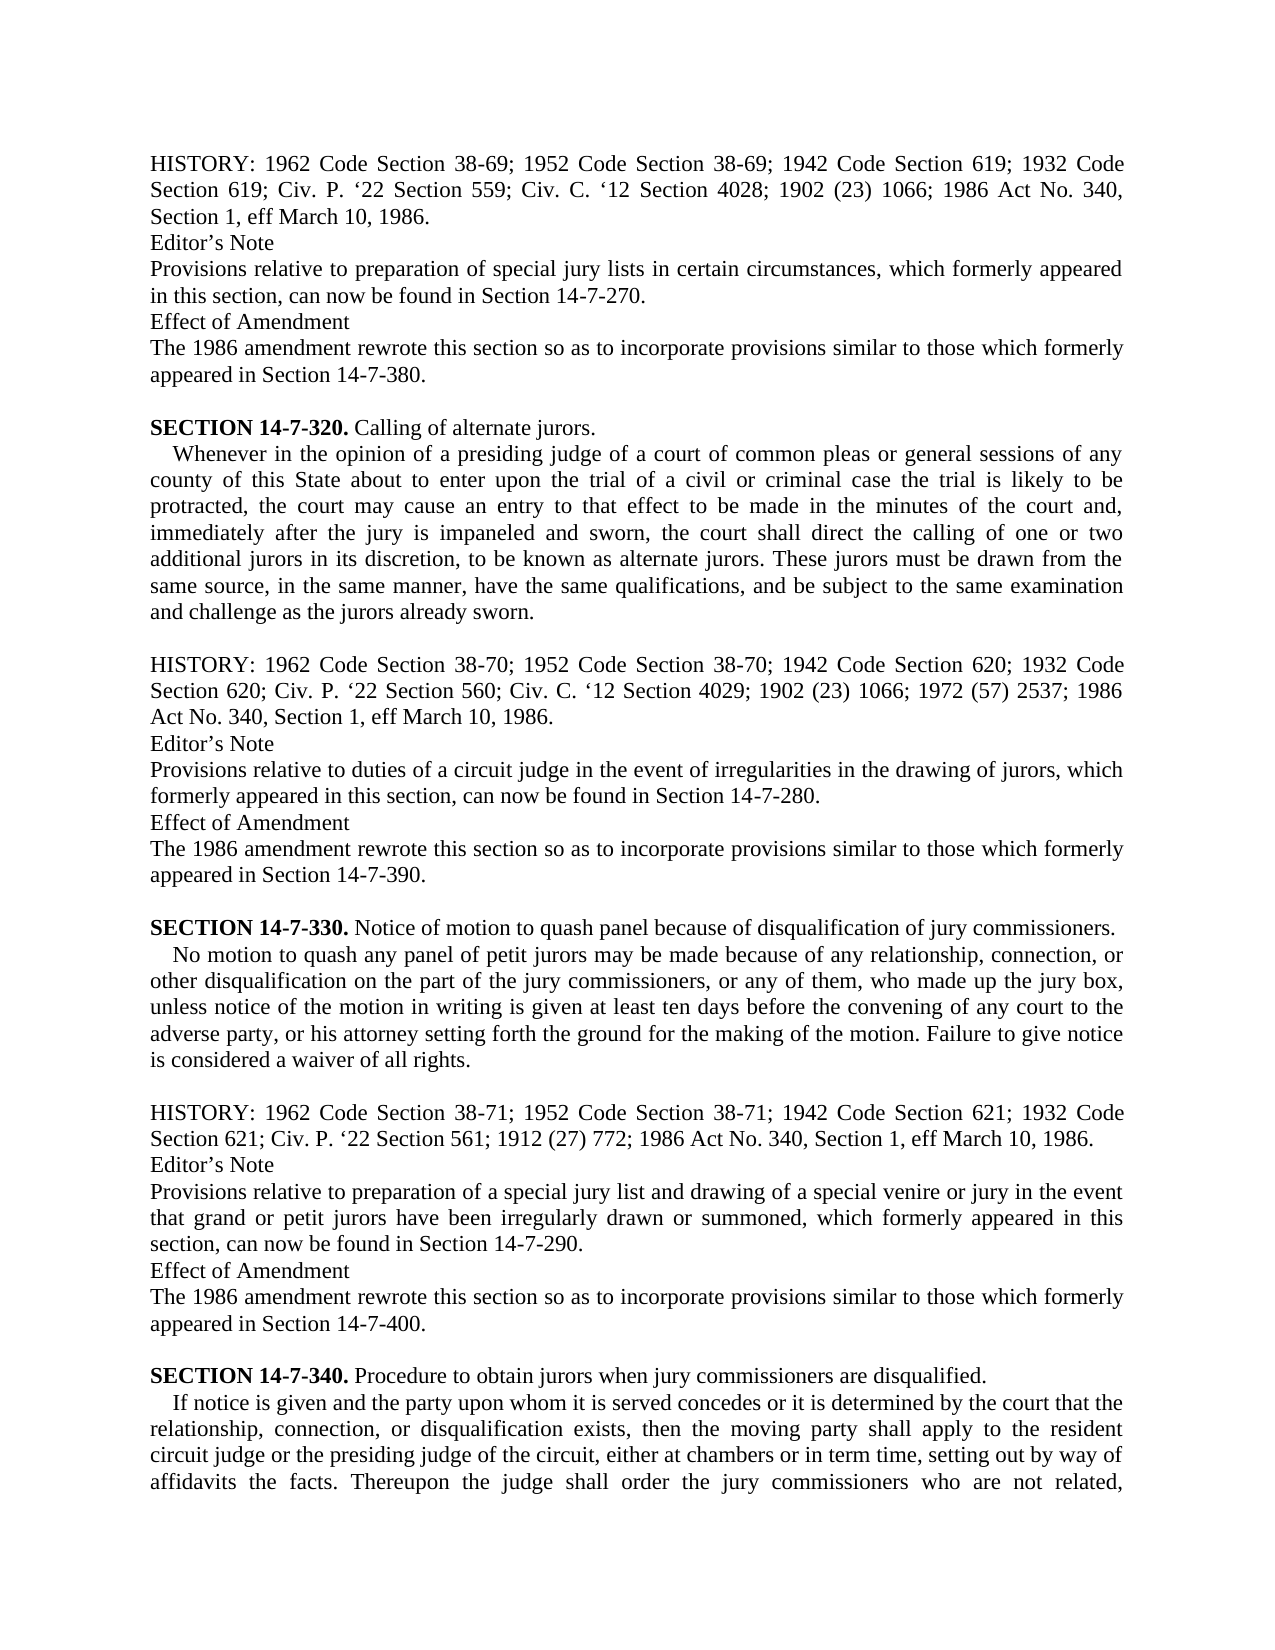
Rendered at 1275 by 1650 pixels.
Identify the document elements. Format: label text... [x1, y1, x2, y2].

text Effect of Amendment [150, 1257, 1125, 1283]
text Editor’s Note [150, 1151, 1125, 1178]
text HISTORY: 1962 Code Section 38-71; 1952 Code Section 38-71; 1942 Code Section 621; 1932 Code Section 621; Civ. P. ‘22 Section 561; 1912 (27) 772; 1986 Act No. 340, Section 1, eff March 10, 1986. [150, 1099, 1125, 1151]
text Provisions relative to preparation of a special jury list and drawing of a special venire or jury in the event that grand or petit jurors have been irregularly drawn or summoned, which formerly appeared in this section, can now be found in Section 14-7-290. [150, 1178, 1125, 1257]
text HISTORY: 1962 Code Section 38-70; 1952 Code Section 38-70; 1942 Code Section 620; 1932 Code Section 620; Civ. P. ‘22 Section 560; Civ. C. ‘12 Section 4029; 1902 (23) 1066; 1972 (57) 2537; 1986 Act No. 340, Section 1, eff March 10, 1986. [150, 651, 1125, 730]
text Whenever in the opinion of a presiding judge of a court of common pleas or general sessions of any county of this State about to enter upon the trial of a civil or criminal case the trial is likely to be protracted, the court may cause an entry to that effect to be made in the minutes of the court and, immediately after the jury is impaneled and sworn, the court shall direct the calling of one or two additional jurors in its discretion, to be known as alternate jurors. These jurors must be drawn from the same source, in the same manner, have the same qualifications, and be subject to the same examination and challenge as the jurors already sworn. [150, 440, 1125, 624]
text The 1986 amendment rewrote this section so as to incorporate provisions similar to those which formerly appeared in Section 14-7-380. [150, 334, 1125, 387]
text Effect of Amendment [150, 809, 1125, 835]
text SECTION 14-7-320. Calling of alternate jurors. [150, 413, 1125, 440]
text Editor’s Note [150, 730, 1125, 756]
text The 1986 amendment rewrote this section so as to incorporate provisions similar to those which formerly appeared in Section 14-7-390. [150, 835, 1125, 888]
text Effect of Amendment [150, 308, 1125, 334]
text HISTORY: 1962 Code Section 38-69; 1952 Code Section 38-69; 1942 Code Section 619; 1932 Code Section 619; Civ. P. ‘22 Section 559; Civ. C. ‘12 Section 4028; 1902 (23) 1066; 1986 Act No. 340, Section 1, eff March 10, 1986. [150, 150, 1125, 229]
text SECTION 14-7-340. Procedure to obtain jurors when jury commissioners are disqualified. [150, 1362, 1125, 1389]
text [150, 1389, 1125, 1494]
text Editor’s Note [150, 229, 1125, 255]
text Provisions relative to preparation of special jury lists in certain circumstances, which formerly appeared in this section, can now be found in Section 14-7-270. [150, 255, 1125, 308]
text The 1986 amendment rewrote this section so as to incorporate provisions similar to those which formerly appeared in Section 14-7-400. [150, 1283, 1125, 1336]
text Provisions relative to duties of a circuit judge in the event of irregularities in the drawing of jurors, which formerly appeared in this section, can now be found in Section 14-7-280. [150, 756, 1125, 809]
text No motion to quash any panel of petit jurors may be made because of any relationship, connection, or other disqualification on the part of the jury commissioners, or any of them, who made up the jury box, unless notice of the motion in writing is given at least ten days before the convening of any court to the adverse party, or his attorney setting forth the ground for the making of the motion. Failure to give notice is considered a waiver of all rights. [150, 941, 1125, 1072]
text SECTION 14-7-330. Notice of motion to quash panel because of disqualification of jury commissioners. [150, 914, 1125, 941]
